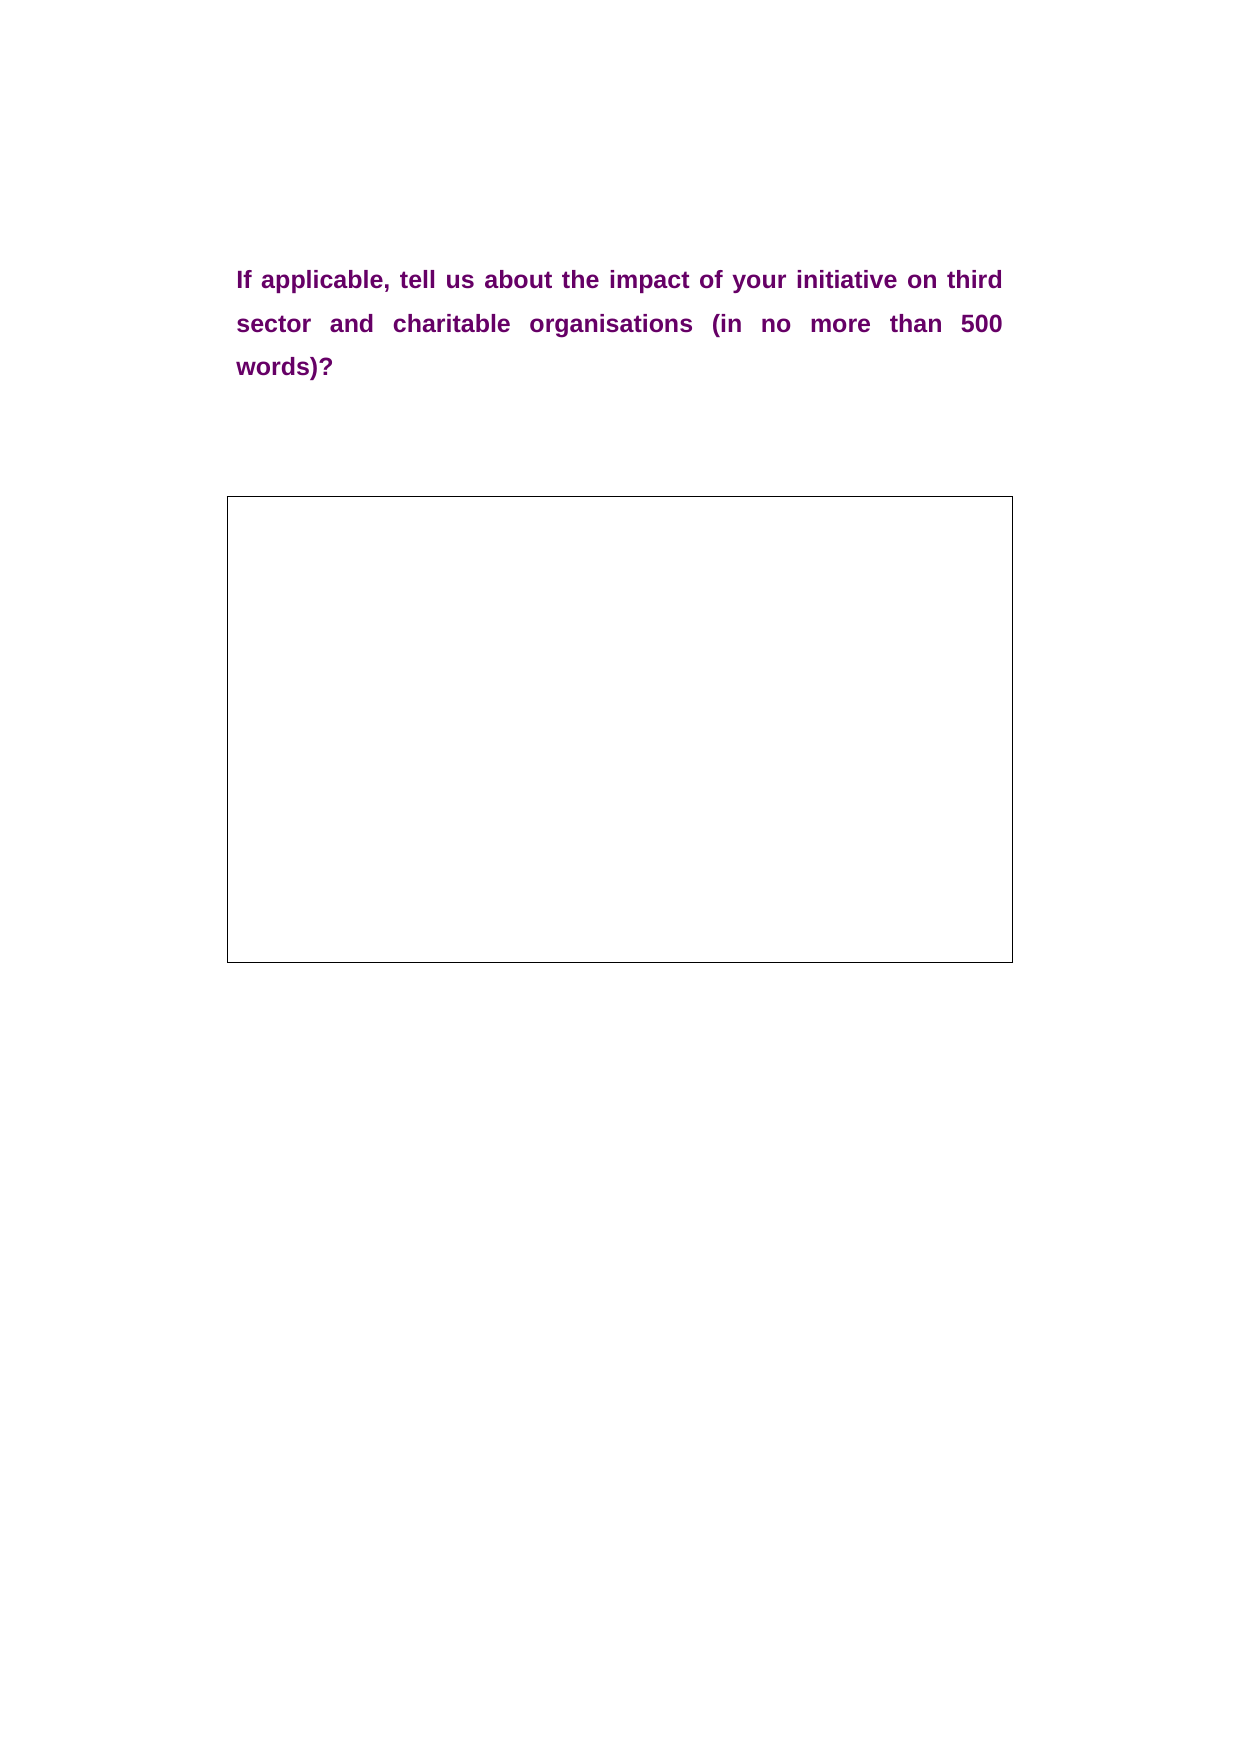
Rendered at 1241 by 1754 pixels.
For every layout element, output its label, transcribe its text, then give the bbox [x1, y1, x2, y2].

text If applicable, tell us about the impact of your initiative on third sector and charitable organisations (in no more than 500 words)? [236, 265, 1004, 380]
